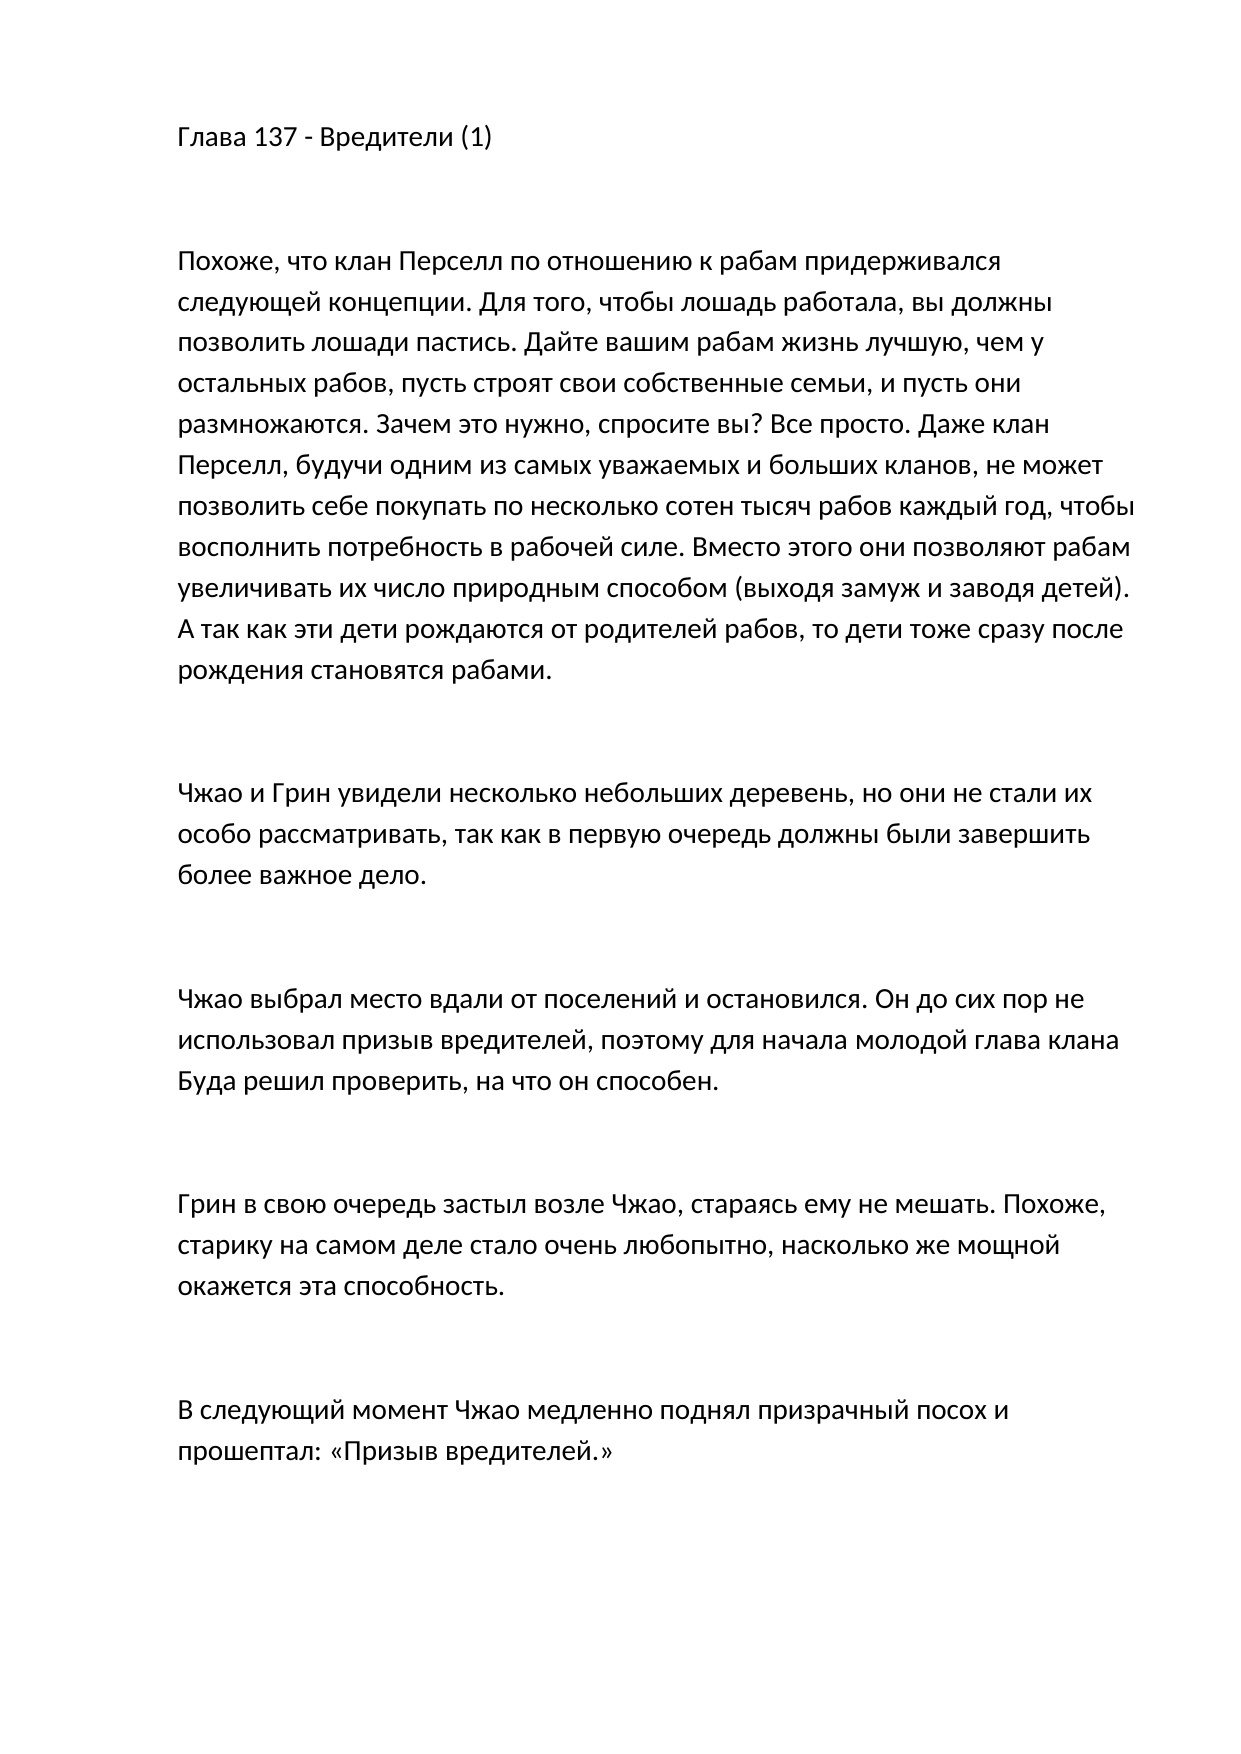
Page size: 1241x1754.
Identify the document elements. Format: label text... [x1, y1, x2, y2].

text Чжао выбрал место вдали от поселений и остановился. Он до сих пор не использовал призыв вредителей, поэтому для начала молодой глава клана Буда решил проверить, на что он способен. [177, 980, 1152, 1097]
text В следующий момент Чжао медленно поднял призрачный посох и прошептал: «Призыв вредителей.» [177, 1391, 1152, 1467]
text Чжао и Грин увидели несколько небольших деревень, но они не стали их особо рассматривать, так как в первую очередь должны были завершить более важное дело. [177, 774, 1152, 892]
text Глава 137 - Вредители (1) [177, 118, 1152, 154]
text Грин в свою очередь застыл возле Чжао, стараясь ему не мешать. Похоже, старику на самом деле стало очень любопытно, насколько же мощной окажется эта способность. [177, 1185, 1152, 1303]
text Похоже, что клан Перселл по отношению к рабам придерживался следующей концепции. Для того, чтобы лошадь работала, вы должны позволить лошади пастись. Дайте вашим рабам жизнь лучшую, чем у остальных рабов, пусть строят свои собственные семьи, и пусть они размножаются. Зачем это нужно, спросите вы? Все просто. Даже клан Перселл, будучи одним из самых уважаемых и больших кланов, не может позволить себе покупать по несколько сотен тысяч рабов каждый год, чтобы восполнить потребность в рабочей силе. Вместо этого они позволяют рабам увеличивать их число природным способом (выходя замуж и заводя детей). А так как эти дети рождаются от родителей рабов, то дети тоже сразу после рождения становятся рабами. [177, 242, 1152, 687]
